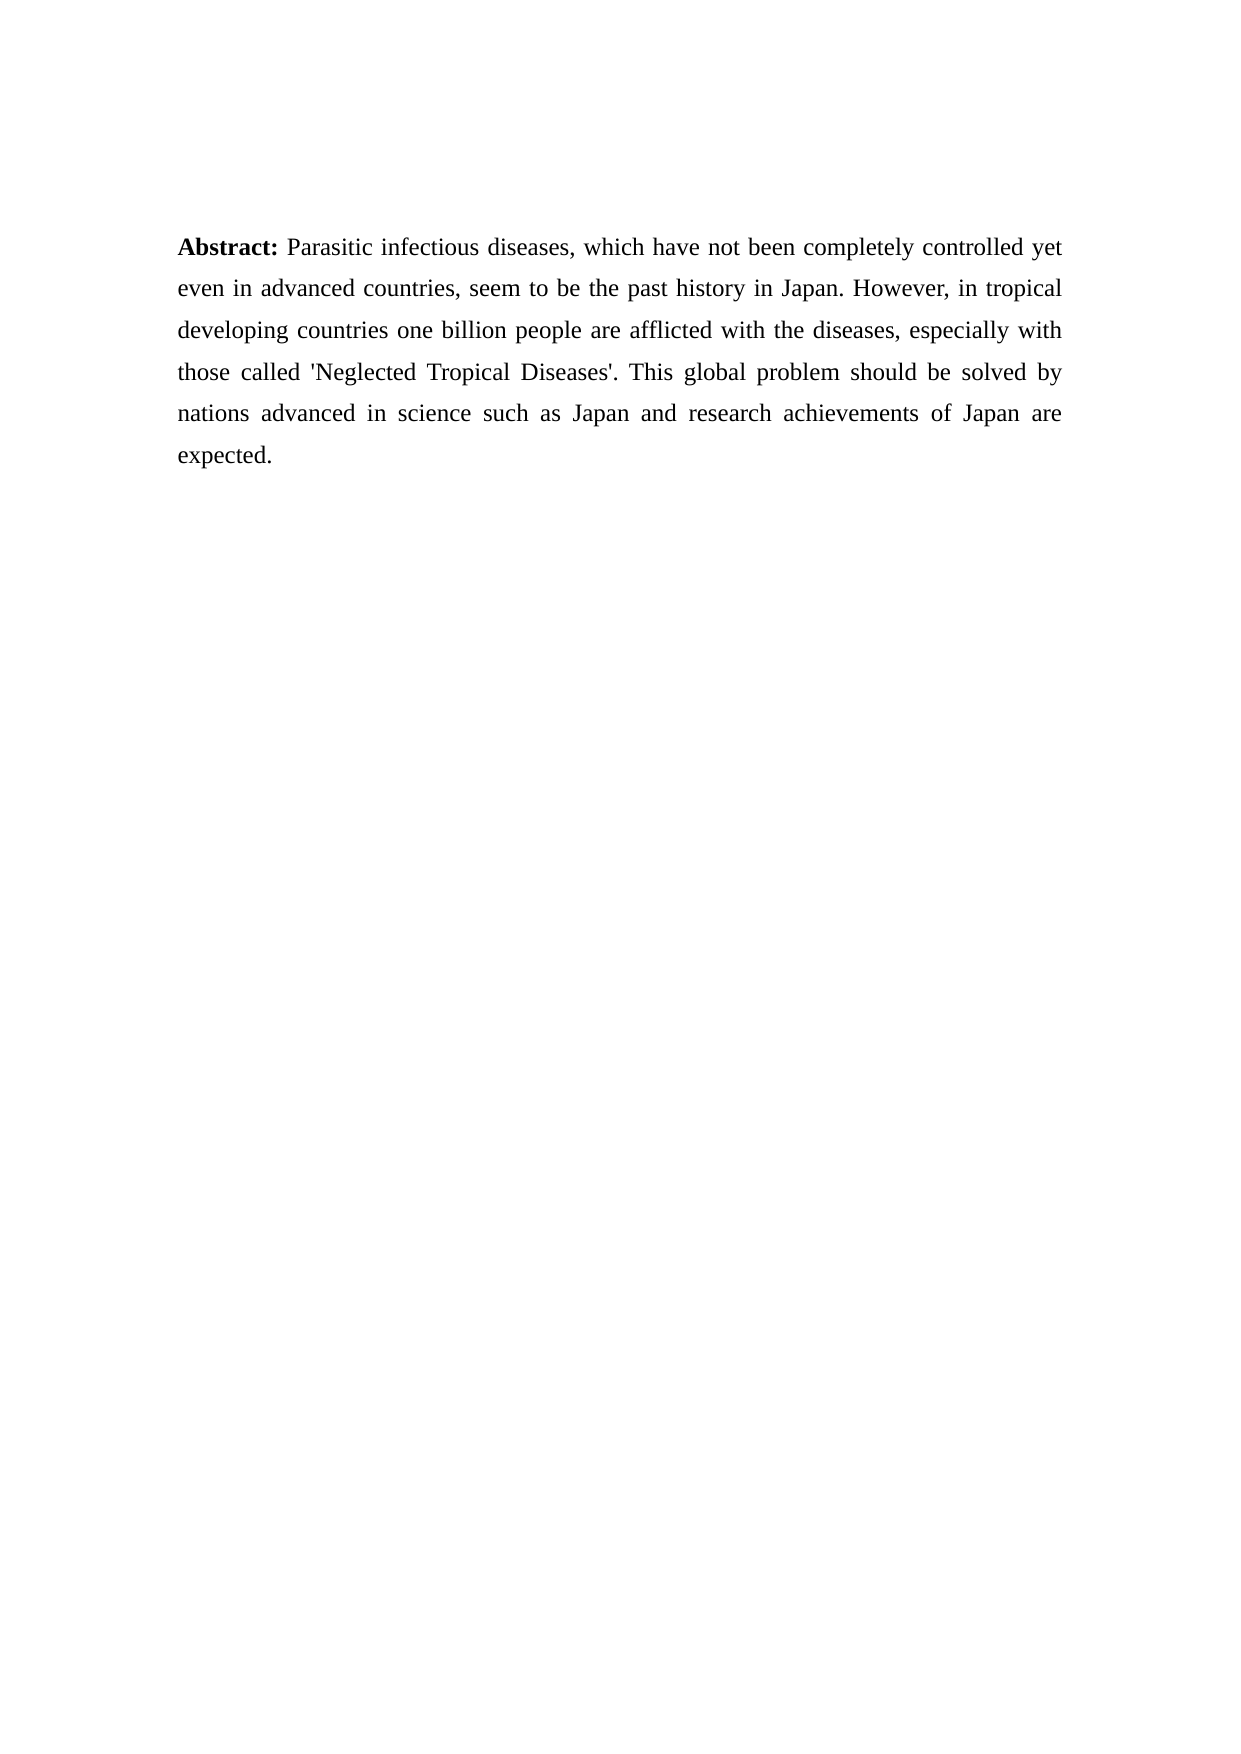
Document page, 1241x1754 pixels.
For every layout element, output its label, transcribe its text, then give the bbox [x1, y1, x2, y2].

text Abstract: Parasitic infectious diseases, which have not been completely controlled yet even in advanced countries, seem to be the past history in Japan. However, in tropical developing countries one billion people are afflicted with the diseases, especially with those called 'Neglected Tropical Diseases'. This global problem should be solved by nations advanced in science such as Japan and research achievements of Japan are expected. [177, 225, 1063, 475]
